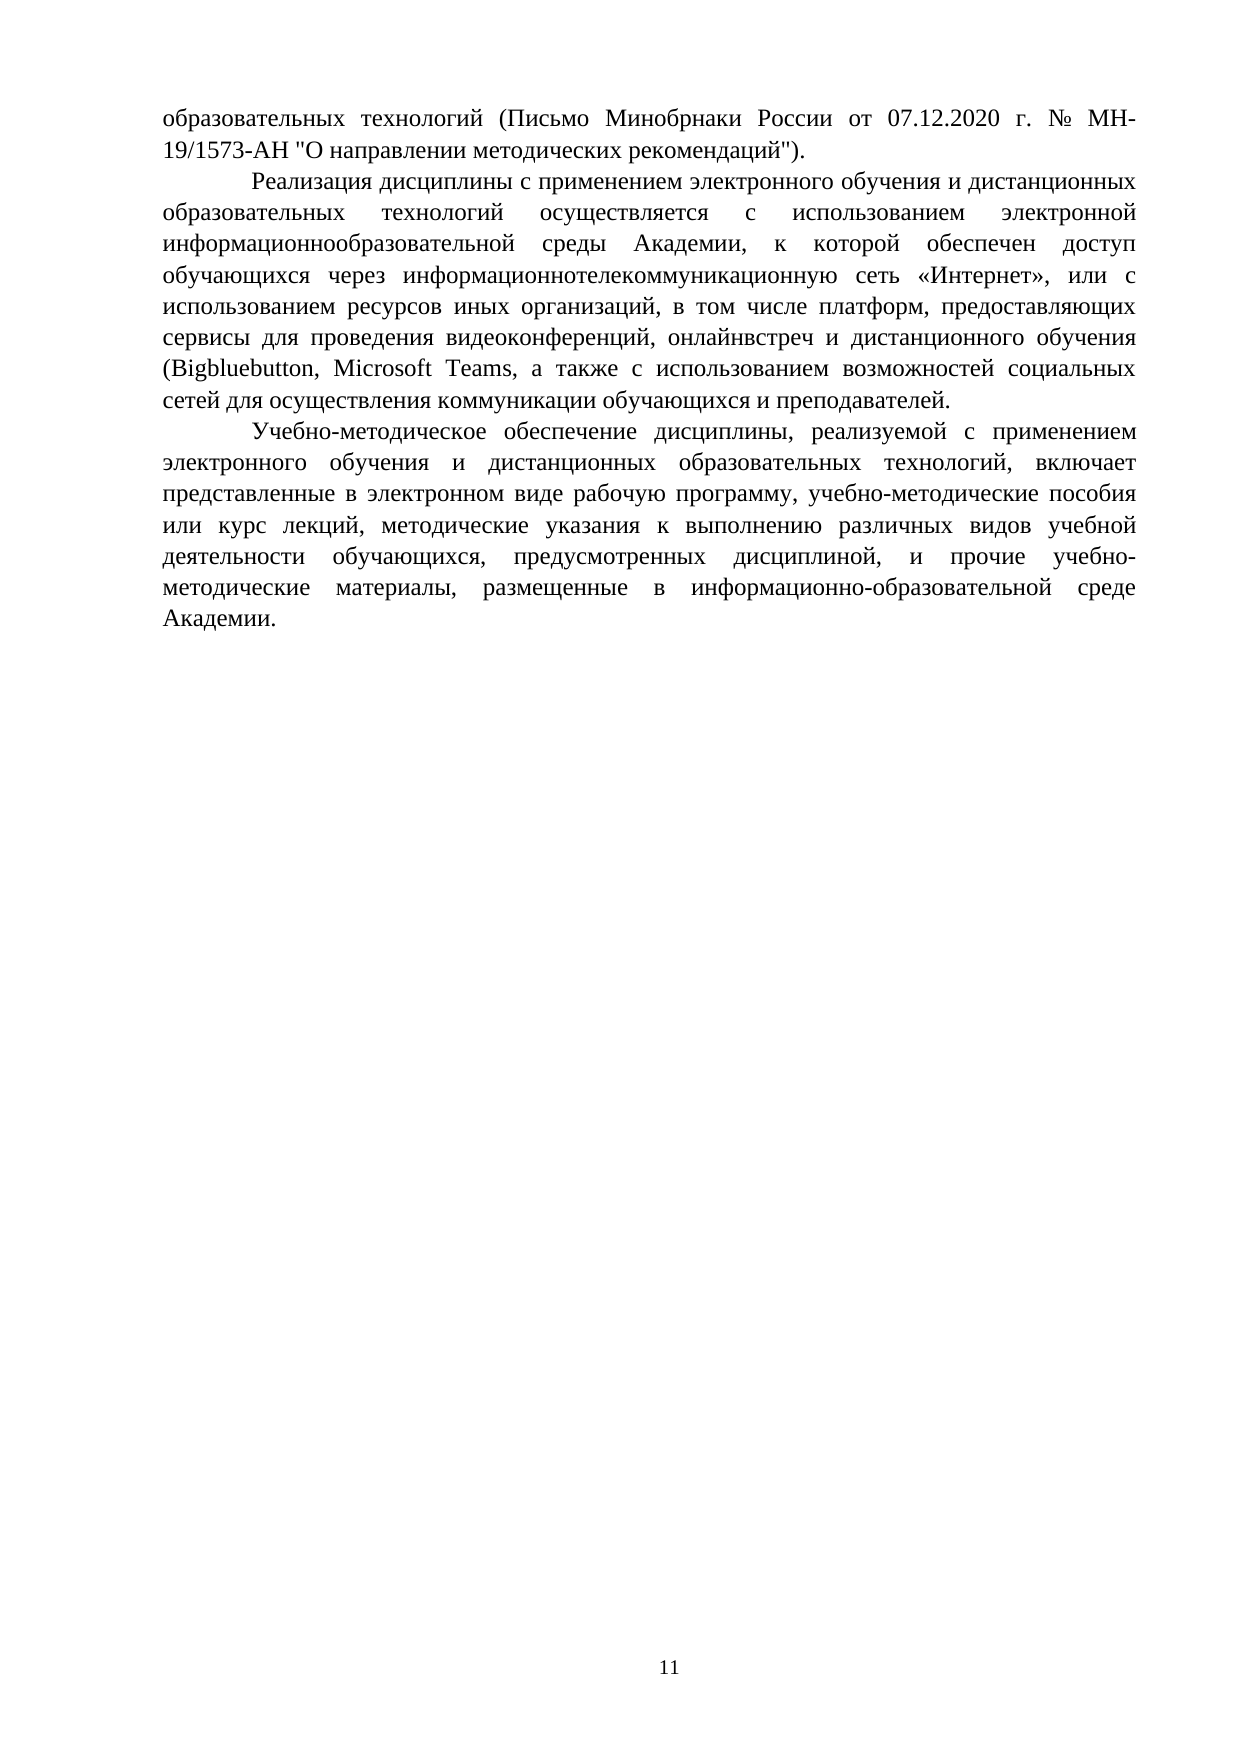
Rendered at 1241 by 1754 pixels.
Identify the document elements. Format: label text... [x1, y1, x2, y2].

text Учебно-методическое обеспечение дисциплины, реализуемой с применением электронного обучения и дистанционных образовательных технологий, включает представленные в электронном виде рабочую программу, учебно-методические пособия или курс лекций, методические указания к выполнению различных видов учебной деятельности обучающихся, предусмотренных дисциплиной, и прочие учебно-методические материалы, размещенные в информационно-образовательной среде Академии. [162, 416, 1137, 632]
text Реализация дисциплины с применением электронного обучения и дистанционных образовательных технологий осуществляется с использованием электронной информационнообразовательной среды Академии, к которой обеспечен доступ обучающихся через информационнотелекоммуникационную сеть «Интернет», или с использованием ресурсов иных организаций, в том числе платформ, предоставляющих сервисы для проведения видеоконференций, онлайнвстреч и дистанционного обучения (Bigbluebutton, Microsoft Teams, а также с использованием возможностей социальных сетей для осуществления коммуникации обучающихся и преподавателей. [162, 166, 1137, 413]
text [162, 103, 1137, 163]
